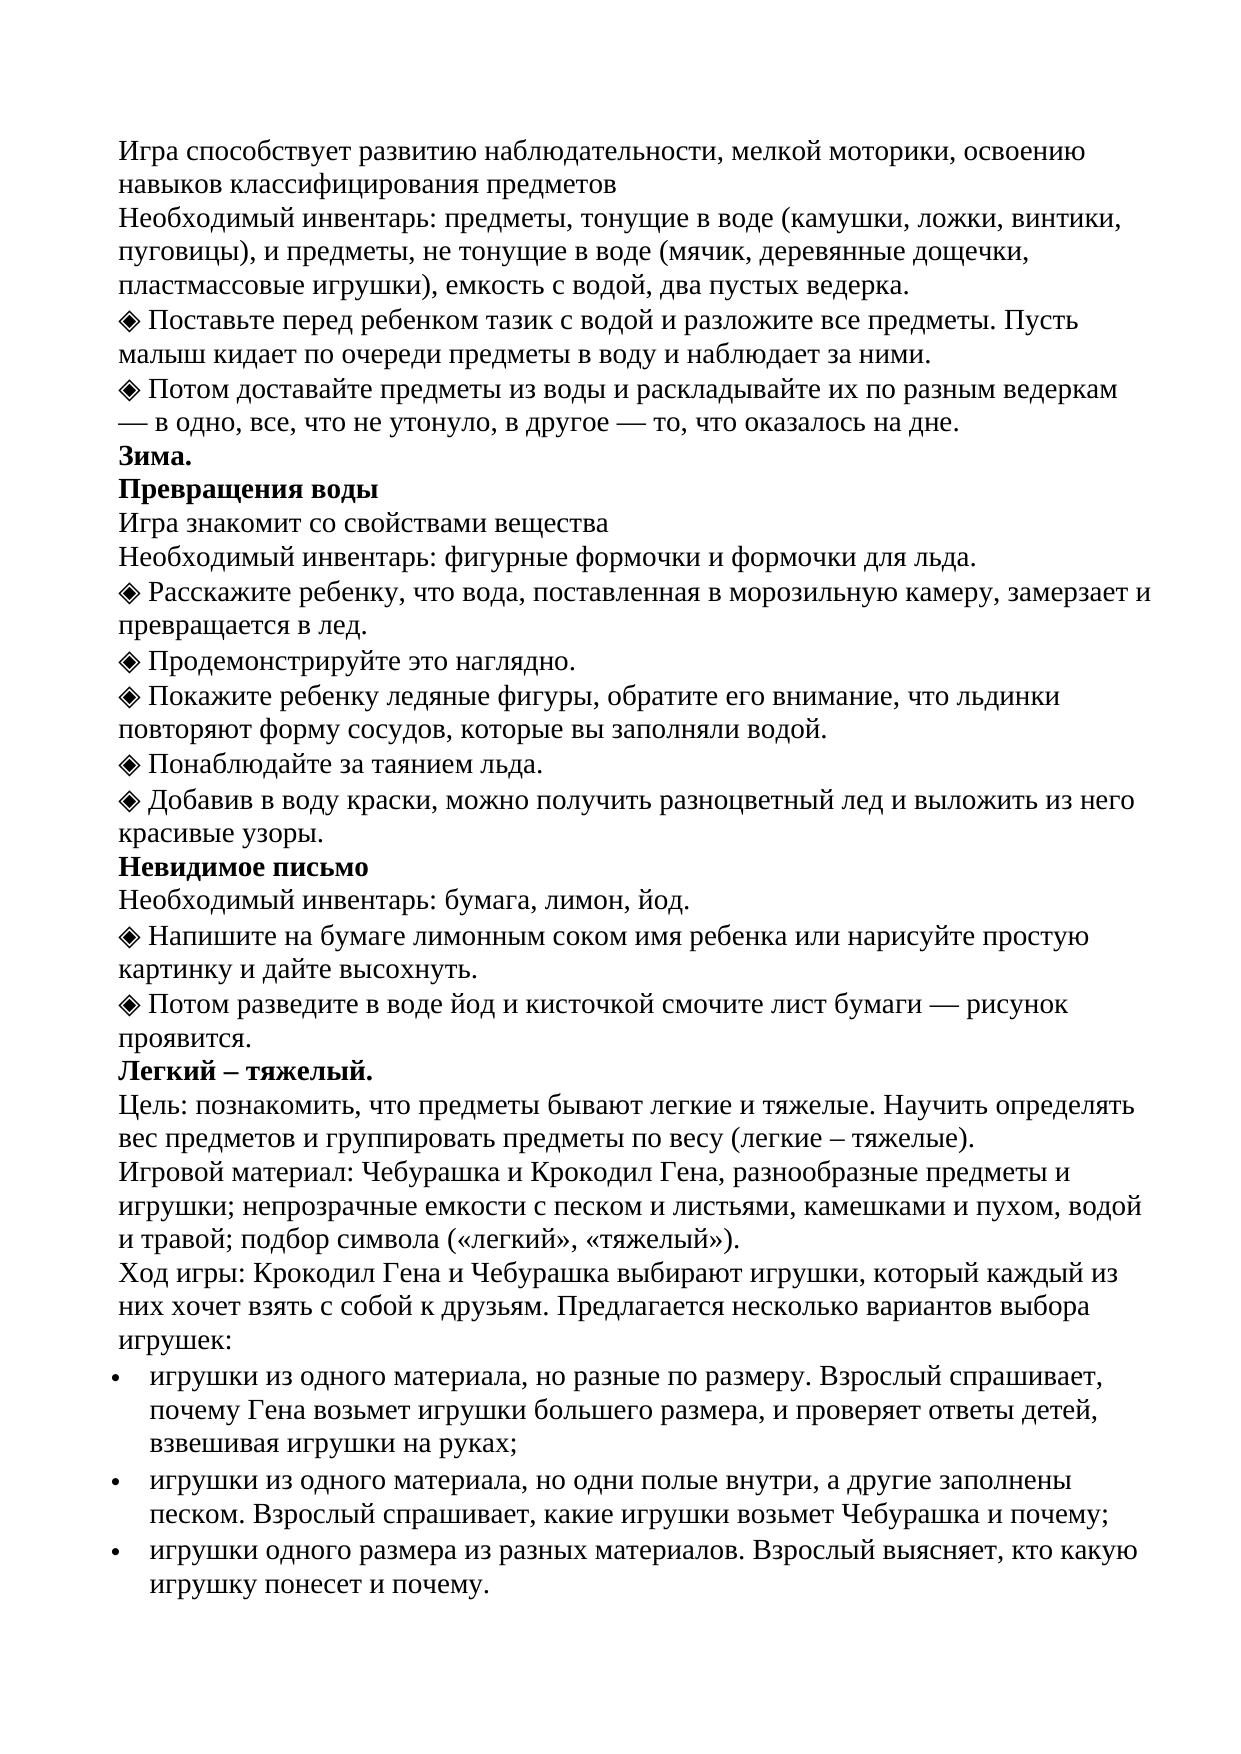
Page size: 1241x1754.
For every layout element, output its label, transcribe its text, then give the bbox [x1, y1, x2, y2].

text Превращения воды [118, 472, 1152, 505]
text Ход игры: Крокодил Гена и Чебурашка выбирают игрушки, который каждый из них хочет взять с собой к друзьям. Предлагается несколько вариантов выбора игрушек: [118, 1255, 1152, 1355]
text Необходимый инвентарь: предметы, тонущие в воде (камушки, ложки, винтики, пуговицы), и предметы, не тонущие в воде (мячик, деревянные дощечки, пластмассовые игрушки), емкость с водой, два пустых ведерка. [118, 200, 1152, 301]
text Цель: познакомить, что предметы бывают легкие и тяжелые. Научить определять вес предметов и группировать предметы по весу (легкие – тяжелые). [118, 1087, 1152, 1154]
text ◈ Расскажите ребенку, что вода, поставленная в морозильную камеру, замерзает и превращается в лед. [118, 572, 1152, 641]
text Игра способствует развитию наблюдательности, мелкой моторики, освоению навыков классифицирования предметов [118, 133, 1152, 200]
text Необходимый инвентарь: фигурные формочки и формочки для льда. [118, 539, 1152, 572]
text ◈ Потом доставайте предметы из воды и раскладывайте их по разным ведеркам — в одно, все, что не утонуло, в другое — то, что оказалось на дне. [118, 369, 1152, 438]
list игрушки одного размера из разных материалов. Взрослый выясняет, кто какую игрушку понесет и почему. [112, 1532, 1152, 1599]
text Игровой материал: Чебурашка и Крокодил Гена, разнообразные предметы и игрушки; непрозрачные емкости с песком и листьями, камешками и пухом, водой и травой; подбор символа («легкий», «тяжелый»). [118, 1154, 1152, 1255]
text ◈ Покажите ребенку ледяные фигуры, обратите его внимание, что льдинки повторяют форму сосудов, которые вы заполняли водой. [118, 676, 1152, 745]
text ◈ Поставьте перед ребенком тазик с водой и разложите все предметы. Пусть малыш кидает по очереди предметы в воду и наблюдает за ними. [118, 301, 1152, 369]
text ◈ Понаблюдайте за таянием льда. [118, 745, 1152, 780]
text ◈ Потом разведите в воде йод и кисточкой смочите лист бумаги — рисунок проявится. [118, 985, 1152, 1053]
text ◈ Продемонстрируйте это наглядно. [118, 641, 1152, 676]
text Легкий – тяжелый. [118, 1053, 1152, 1087]
text Зима. [118, 438, 1152, 472]
text ◈ Добавив в воду краски, можно получить разноцветный лед и выложить из него красивые узоры. [118, 780, 1152, 849]
list игрушки из одного материала, но разные по размеру. Взрослый спрашивает, почему Гена возьмет игрушки большего размера, и проверяет ответы детей, взвешивая игрушки на руках; [112, 1358, 1152, 1459]
list игрушки из одного материала, но одни полые внутри, а другие заполнены песком. Взрослый спрашивает, какие игрушки возьмет Чебурашка и почему; [112, 1462, 1152, 1529]
text Необходимый инвентарь: бумага, лимон, йод. [118, 882, 1152, 916]
text Невидимое письмо [118, 849, 1152, 882]
text ◈ Напишите на бумаге лимонным соком имя ребенка или нарисуйте простую картинку и дайте высохнуть. [118, 916, 1152, 985]
text Игра знакомит со свойствами вещества [118, 505, 1152, 539]
